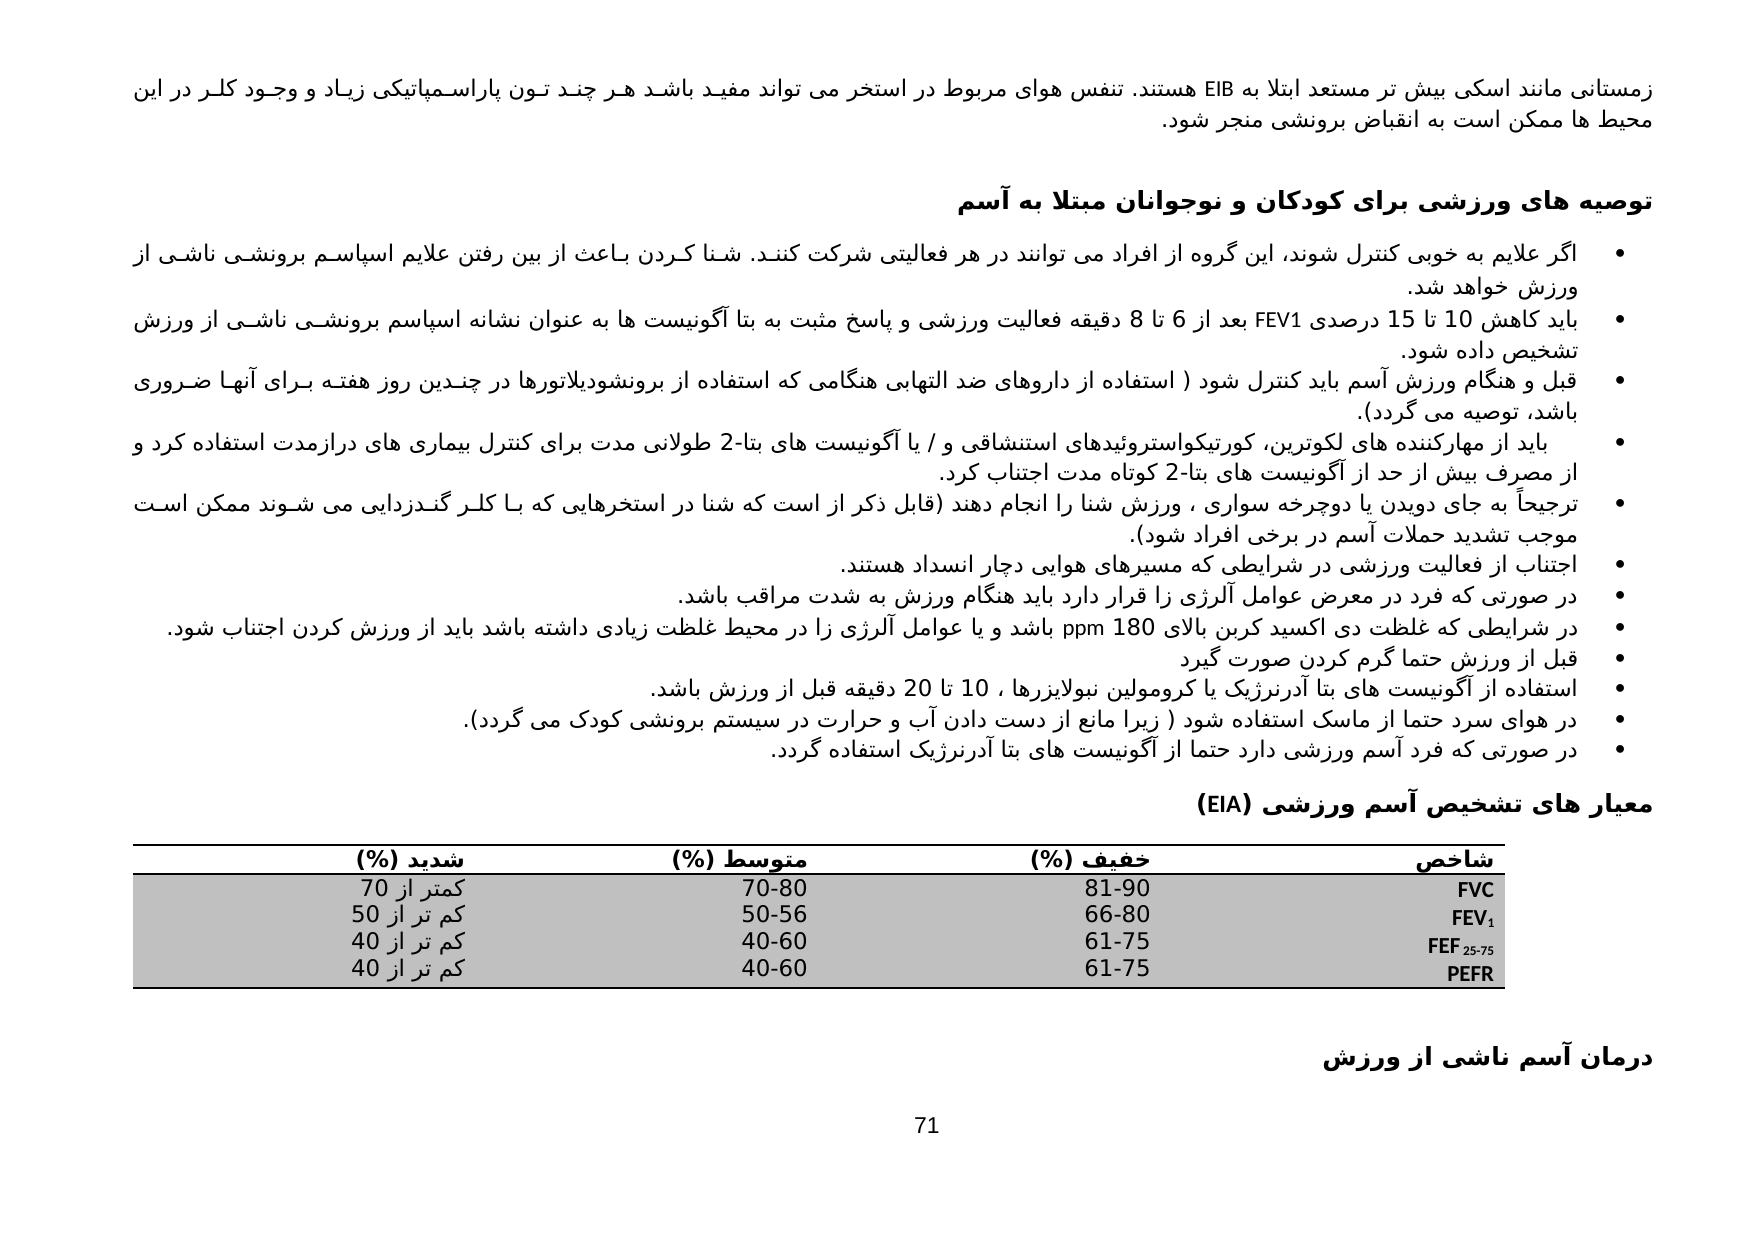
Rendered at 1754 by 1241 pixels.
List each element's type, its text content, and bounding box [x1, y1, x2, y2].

text توصیه های ورزشی برای کودکان و نوجوانان مبتلا به آسم [133, 186, 1654, 215]
list ترجیحاً به جای دویدن یا دوچرخه سواری ، ورزش شنا را انجام دهند (قابل ذکر از است که شنا در استخرهایی که با کلر گندزدایی می شوند ممکن است موجب تشدید حملات آسم در برخی افراد شود). [133, 490, 1616, 547]
table_cell 81-90 66-80 61-75 61-75 [819, 875, 1162, 987]
list قبل و هنگام ورزش آسم باید کنترل شود ( استفاده از داروهای ضد التهابی هنگامی که استفاده از برونشودیلاتورها در چندین روز هفته برای آنها ضروری باشد، توصیه می گردد). [133, 368, 1616, 425]
table_cell FVC FEV1 FEF 25-75 PEFR [1162, 875, 1505, 987]
text درمان آسم ناشی از ورزش [133, 1042, 1654, 1071]
list در شرایطی که غلظت دی اکسید کربن بالای 180 ppm باشد و یا عوامل آلرژی زا در محیط غلظت زیادی داشته باشد باید از ورزش کردن اجتناب شود. [133, 613, 1616, 641]
table_cell 70-80 50-56 40-60 40-60 [476, 875, 819, 987]
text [133, 74, 1654, 132]
list در صورتی که فرد آسم ورزشی دارد حتما از آگونیست های بتا آدرنرژیک استفاده گردد. [133, 737, 1616, 763]
list اجتناب از فعالیت ورزشی در شرایطی که مسیرهای هوایی دچار انسداد هستند. [133, 551, 1616, 578]
table_header شاخص [1162, 846, 1505, 873]
text معیار های تشخیص آسم ورزشی (EIA) [133, 788, 1654, 819]
list در هوای سرد حتما از ماسک استفاده شود ( زیرا مانع از دست دادن آب و حرارت در سیستم برونشی کودک می گردد). [133, 706, 1616, 733]
table_cell کمتر از 70 کم تر از 50 کم تر از 40 کم تر از 40 [133, 875, 476, 987]
list قبل از ورزش حتما گرم کردن صورت گیرد [133, 645, 1616, 671]
list اگر علایم به خوبی کنترل شوند، این گروه از افراد می توانند در هر فعالیتی شرکت کنند. شنا کردن باعث از بین رفتن علایم اسپاسم برونشی ناشی از ورزش خواهد شد. [133, 240, 1616, 301]
table_header متوسط (%) [476, 846, 819, 873]
list استفاده از آگونیست های بتا آدرنرژیک یا کرومولین نبولایزرها ، 10 تا 20 دقیقه قبل از ورزش باشد. [133, 675, 1616, 702]
table_header خفیف (%) [819, 846, 1162, 873]
table_header شدید (%) [133, 846, 476, 873]
list باید کاهش 10 تا 15 درصدی FEV1 بعد از 6 تا 8 دقیقه فعالیت ورزشی و پاسخ مثبت به بتا آگونیست ها به عنوان نشانه اسپاسم برونشی ناشی از ورزش تشخیص داده شود. [133, 305, 1616, 364]
list باید از مهارکننده های لکوترین، کورتیکواستروئیدهای استنشاقی و / یا آگونیست های بتا-2 طولانی مدت برای کنترل بیماری های درازمدت استفاده کرد و از مصرف بیش از حد از آگونیست های بتا-2 کوتاه مدت اجتناب کرد. [133, 429, 1616, 486]
list در صورتی که فرد در معرض عوامل آلرژی زا قرار دارد باید هنگام ورزش به شدت مراقب باشد. [133, 582, 1616, 609]
